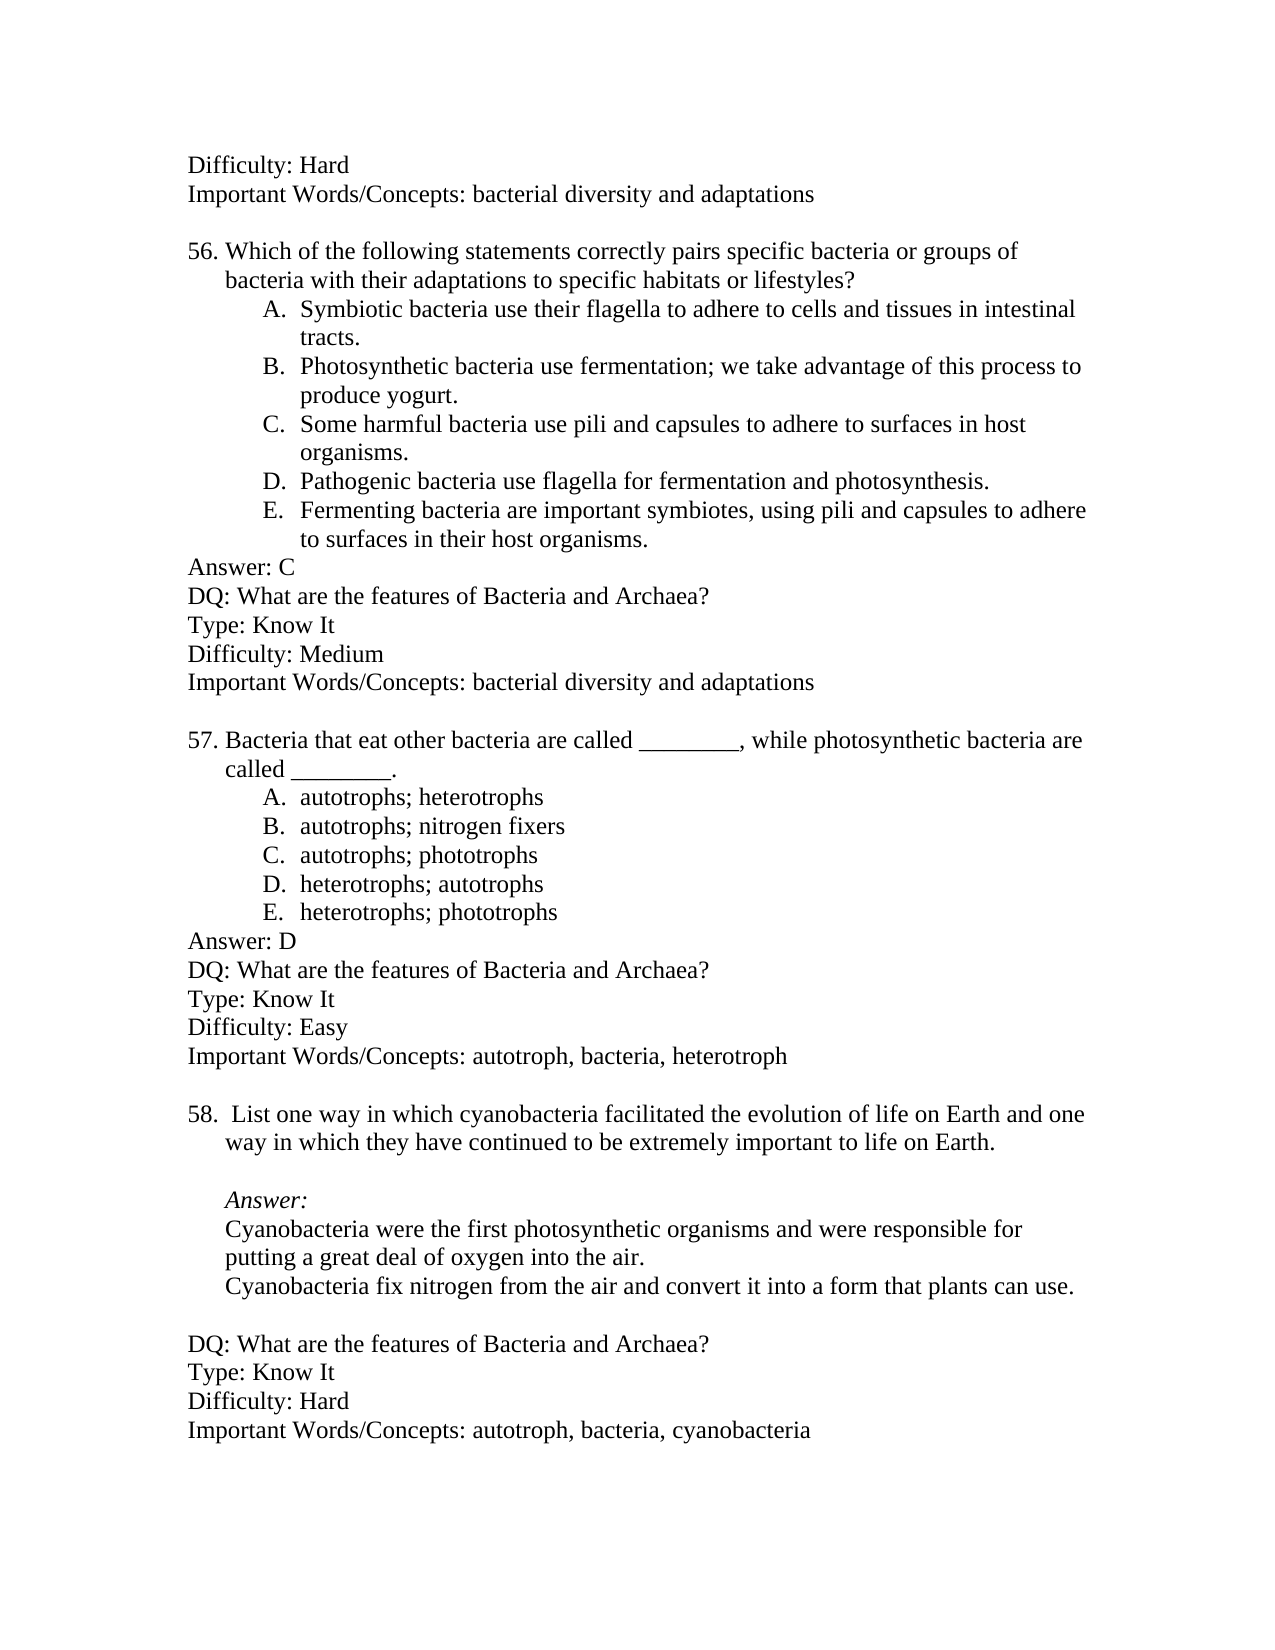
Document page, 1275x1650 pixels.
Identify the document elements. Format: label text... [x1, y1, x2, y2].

list autotrophs; phototrophs [262, 840, 1087, 869]
text Cyanobacteria were the first photosynthetic organisms and were responsible for putting a great deal of oxygen into the air. [225, 1214, 1087, 1271]
list Pathogenic bacteria use flagella for fermentation and photosynthesis. [262, 466, 1087, 495]
list Type: Know It [187, 984, 1087, 1012]
text 57. Bacteria that eat other bacteria are called ________, while photosynthetic bacteria are called ________. [187, 725, 1087, 782]
list autotrophs; nitrogen fixers [262, 811, 1087, 840]
list Photosynthetic bacteria use fermentation; we take advantage of this process to produce yogurt. [262, 351, 1087, 409]
list heterotrophs; phototrophs [262, 897, 1087, 926]
text Cyanobacteria fix nitrogen from the air and convert it into a form that plants can use. [225, 1271, 1087, 1300]
text Type: Know It [187, 610, 1087, 639]
text Difficulty: Hard [187, 150, 1087, 179]
text 56. Which of the following statements correctly pairs specific bacteria or groups of bacteria with their adaptations to specific habitats or lifestyles? [187, 236, 1087, 294]
text DQ: What are the features of Bacteria and Archaea? [187, 581, 1087, 610]
text Important Words/Concepts: autotroph, bacteria, cyanobacteria [187, 1415, 1087, 1444]
text Answer: C [187, 552, 1087, 581]
list Some harmful bacteria use pili and capsules to adhere to surfaces in host organisms. [262, 409, 1087, 466]
text DQ: What are the features of Bacteria and Archaea? [187, 955, 1087, 984]
text DQ: What are the features of Bacteria and Archaea? [187, 1329, 1087, 1357]
list autotrophs; heterotrophs [262, 782, 1087, 811]
list Important Words/Concepts: bacterial diversity and adaptations [187, 179, 1087, 207]
text Answer: [225, 1185, 1087, 1214]
list heterotrophs; autotrophs [262, 869, 1087, 897]
text 58. List one way in which cyanobacteria facilitated the evolution of life on Earth and one way in which they have continued to be extremely important to life on Earth. [187, 1099, 1087, 1156]
list Fermenting bacteria are important symbiotes, using pili and capsules to adhere to surfaces in their host organisms. [262, 495, 1087, 552]
list Type: Know It [187, 1357, 1087, 1386]
list Symbiotic bacteria use their flagella to adhere to cells and tissues in intestinal tracts. [262, 294, 1087, 351]
text Important Words/Concepts: bacterial diversity and adaptations [187, 667, 1087, 696]
text Important Words/Concepts: autotroph, bacteria, heterotroph [187, 1041, 1087, 1070]
text Answer: D [187, 926, 1087, 955]
text Difficulty: Medium [187, 639, 1087, 667]
text Difficulty: Easy [187, 1012, 1087, 1041]
text Difficulty: Hard [187, 1386, 1087, 1415]
